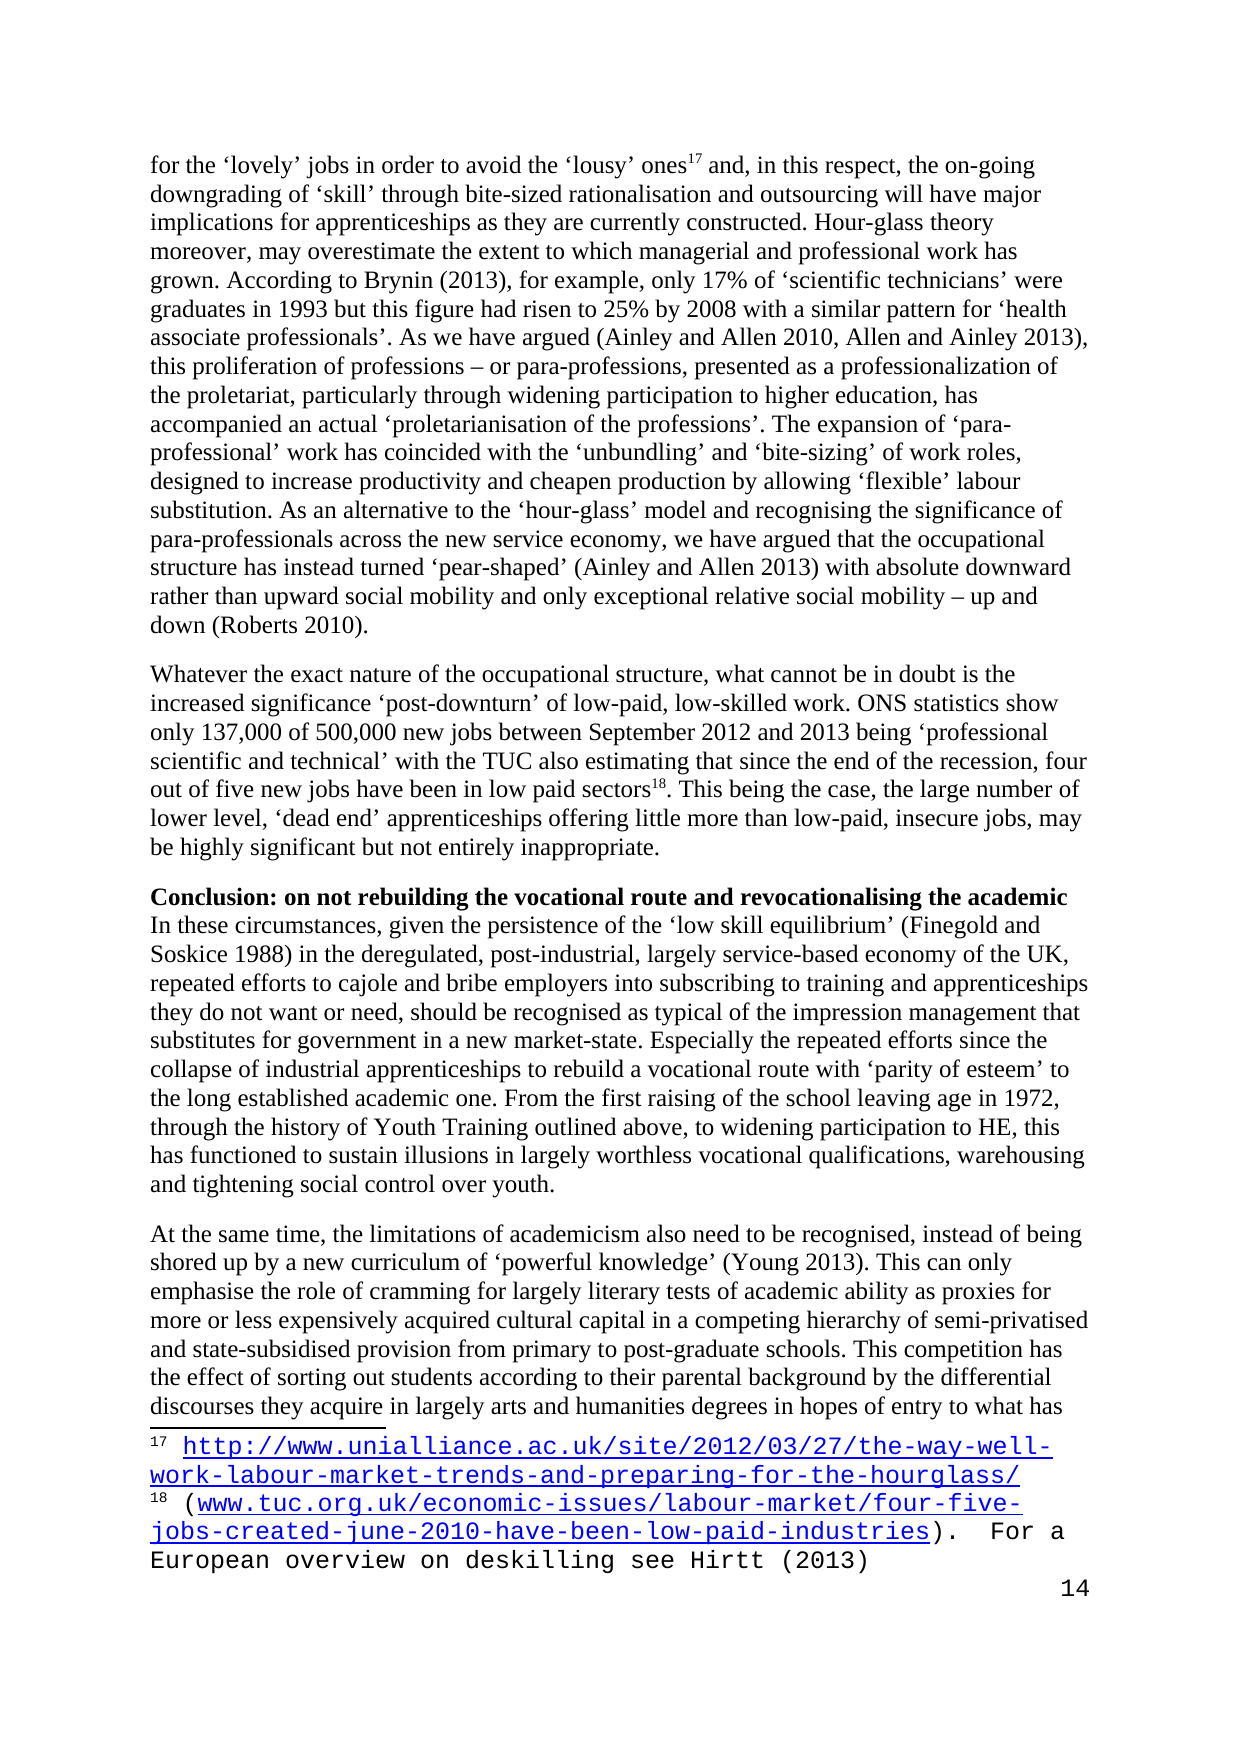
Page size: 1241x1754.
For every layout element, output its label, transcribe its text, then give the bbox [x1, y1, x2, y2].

text Whatever the exact nature of the occupational structure, what cannot be in doubt is the increased significance ‘post-downturn’ of low-paid, low-skilled work. ONS statistics show only 137,000 of 500,000 new jobs between September 2012 and 2013 being ‘professional scientific and technical’ with the TUC also estimating that since the end of the recession, four out of five new jobs have been in low paid sectors. This being the case, the large number of lower level, ‘dead end’ apprenticeships offering little more than low-paid, insecure jobs, may be highly significant but not entirely inappropriate. [150, 659, 1090, 861]
text In these circumstances, given the persistence of the ‘low skill equilibrium’ (Finegold and Soskice 1988) in the deregulated, post-industrial, largely service-based economy of the UK, repeated efforts to cajole and bribe employers into subscribing to training and apprenticeships they do not want or need, should be recognised as typical of the impression management that substitutes for government in a new market-state. Especially the repeated efforts since the collapse of industrial apprenticeships to rebuild a vocational route with ‘parity of esteem’ to the long established academic one. From the first raising of the school leaving age in 1972, through the history of Youth Training outlined above, to widening participation to HE, this has functioned to sustain illusions in largely worthless vocational qualifications, warehousing and tightening social control over youth. [150, 910, 1090, 1198]
text Conclusion: on not rebuilding the vocational route and revocationalising the academic [150, 882, 1090, 910]
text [150, 1219, 1090, 1420]
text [150, 150, 1090, 639]
